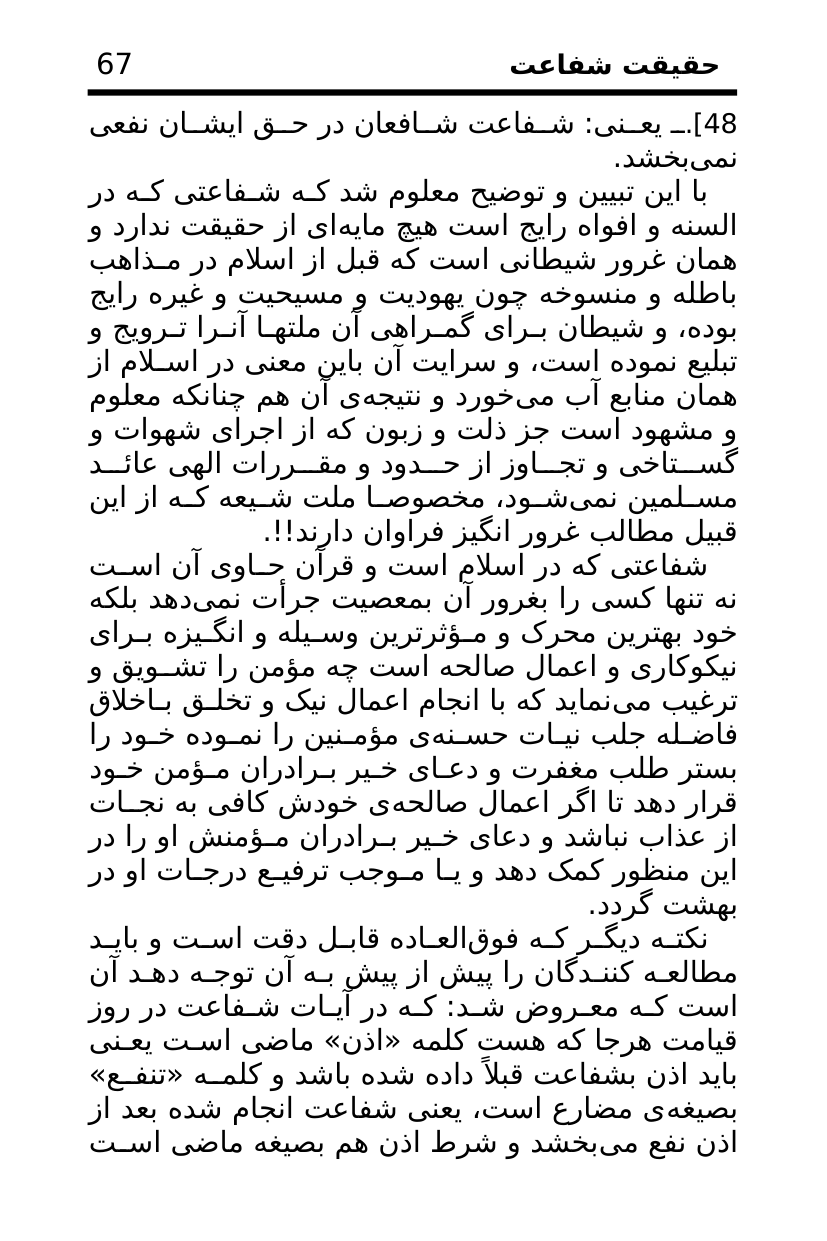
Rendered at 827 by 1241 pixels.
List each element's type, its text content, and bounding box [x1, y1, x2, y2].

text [89, 921, 738, 1159]
text با این تبیین و توضیح معلوم شد که شفاعتی که در السنه و افواه رایج است هیچ مایه‌ای از حقیقت ندارد و همان غرور شیطانی است که قبل از اسلام در مذاهب باطله و منسوخه چون یهودیت و مسیحیت و غیره رایج بوده، و شیطان برای گمراهی آن ملتها آنرا ترویج و تبلیع نموده است، و سرایت آن باین معنی در اسلام از همان منابع آب می‌خورد و نتیجه‌ی آن هم چنانکه معلوم و مشهود است جز ذلت و زبون که از اجرای شهوات و گستاخی و تجاوز از حدود و مقررات الهی عائد مسلمین نمی‌شود، مخصوصا ملت شیعه که از این قبیل مطالب غرور انگیز فراوان دارند!!. [89, 174, 738, 548]
text شفاعتی که در اسلام است و قرآن حاوی آن است نه تنها کسی را بغرور آن بمعصیت جرأت نمی‌دهد بلکه خود بهترین محرک و مؤثرترین وسیله و انگیزه برای نیکوکاری و اعمال صالحه است چه مؤمن را تشویق و ترغیب می‌نماید که با انجام اعمال نیک و تخلق باخلاق فاضله جلب نیات حسنه‌ی مؤمنین را نموده خود را بستر طلب مغفرت و دعای خیر برادران مؤمن خود قرار دهد تا اگر اعمال صالحه‌ی خودش کافی به نجات از عذاب نباشد و دعای خیر برادران مؤمنش او را در این منظور کمک دهد و یا موجب ترفیع درجات او در بهشت گردد. [89, 548, 738, 921]
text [89, 106, 738, 174]
